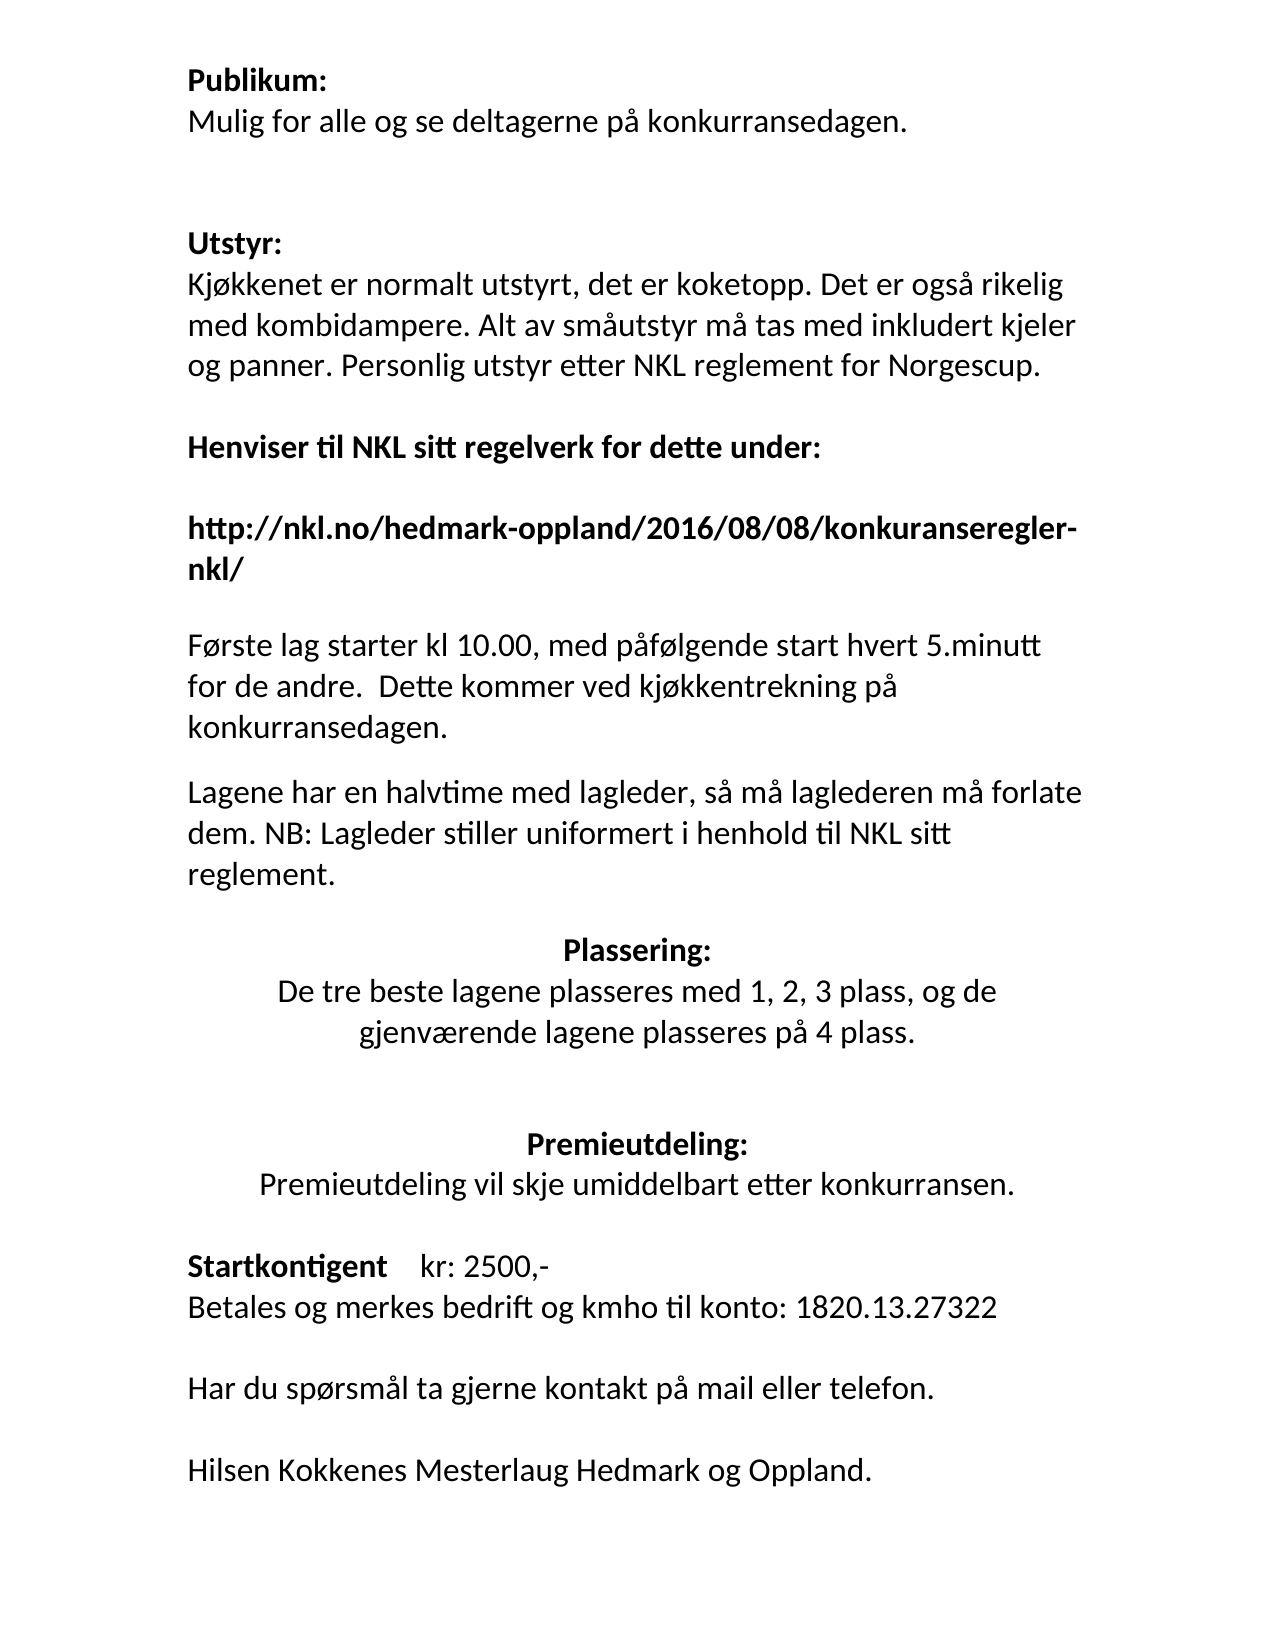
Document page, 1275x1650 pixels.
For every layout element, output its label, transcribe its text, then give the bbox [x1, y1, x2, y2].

text Startkontigent kr: 2500,- [187, 1245, 1087, 1286]
text Premieutdeling vil skje umiddelbart etter konkurransen. [187, 1163, 1087, 1204]
text Publikum: [187, 59, 1087, 100]
text De tre beste lagene plasseres med 1, 2, 3 plass, og de gjenværende lagene plasseres på 4 plass. [187, 970, 1087, 1051]
text Plassering: [187, 929, 1087, 970]
text http://nkl.no/hedmark-oppland/2016/08/08/konkuranseregler-nkl/ [187, 507, 1087, 589]
text Kjøkkenet er normalt utstyrt, det er koketopp. Det er også rikelig med kombidampere. Alt av småutstyr må tas med inkludert kjeler og panner. Personlig utstyr etter NKL reglement for Norgescup. [187, 263, 1087, 385]
text Premieutdeling: [187, 1123, 1087, 1163]
text Første lag starter kl 10.00, med påfølgende start hvert 5.minutt for de andre. Dette kommer ved kjøkkentrekning på konkurransedagen. [187, 624, 1087, 746]
text Betales og merkes bedrift og kmho til konto: 1820.13.27322 [187, 1286, 1087, 1326]
text Mulig for alle og se deltagerne på konkurransedagen. [187, 100, 1087, 141]
text Henviser til NKL sitt regelverk for dette under: [187, 426, 1087, 466]
text Hilsen Kokkenes Mesterlaug Hedmark og Oppland. [187, 1448, 1087, 1489]
text Har du spørsmål ta gjerne kontakt på mail eller telefon. [187, 1367, 1087, 1408]
text Utstyr: [187, 222, 1087, 263]
text Lagene har en halvtime med lagleder, så må laglederen må forlate dem. NB: Lagleder stiller uniformert i henhold til NKL sitt reglement. [187, 771, 1087, 894]
